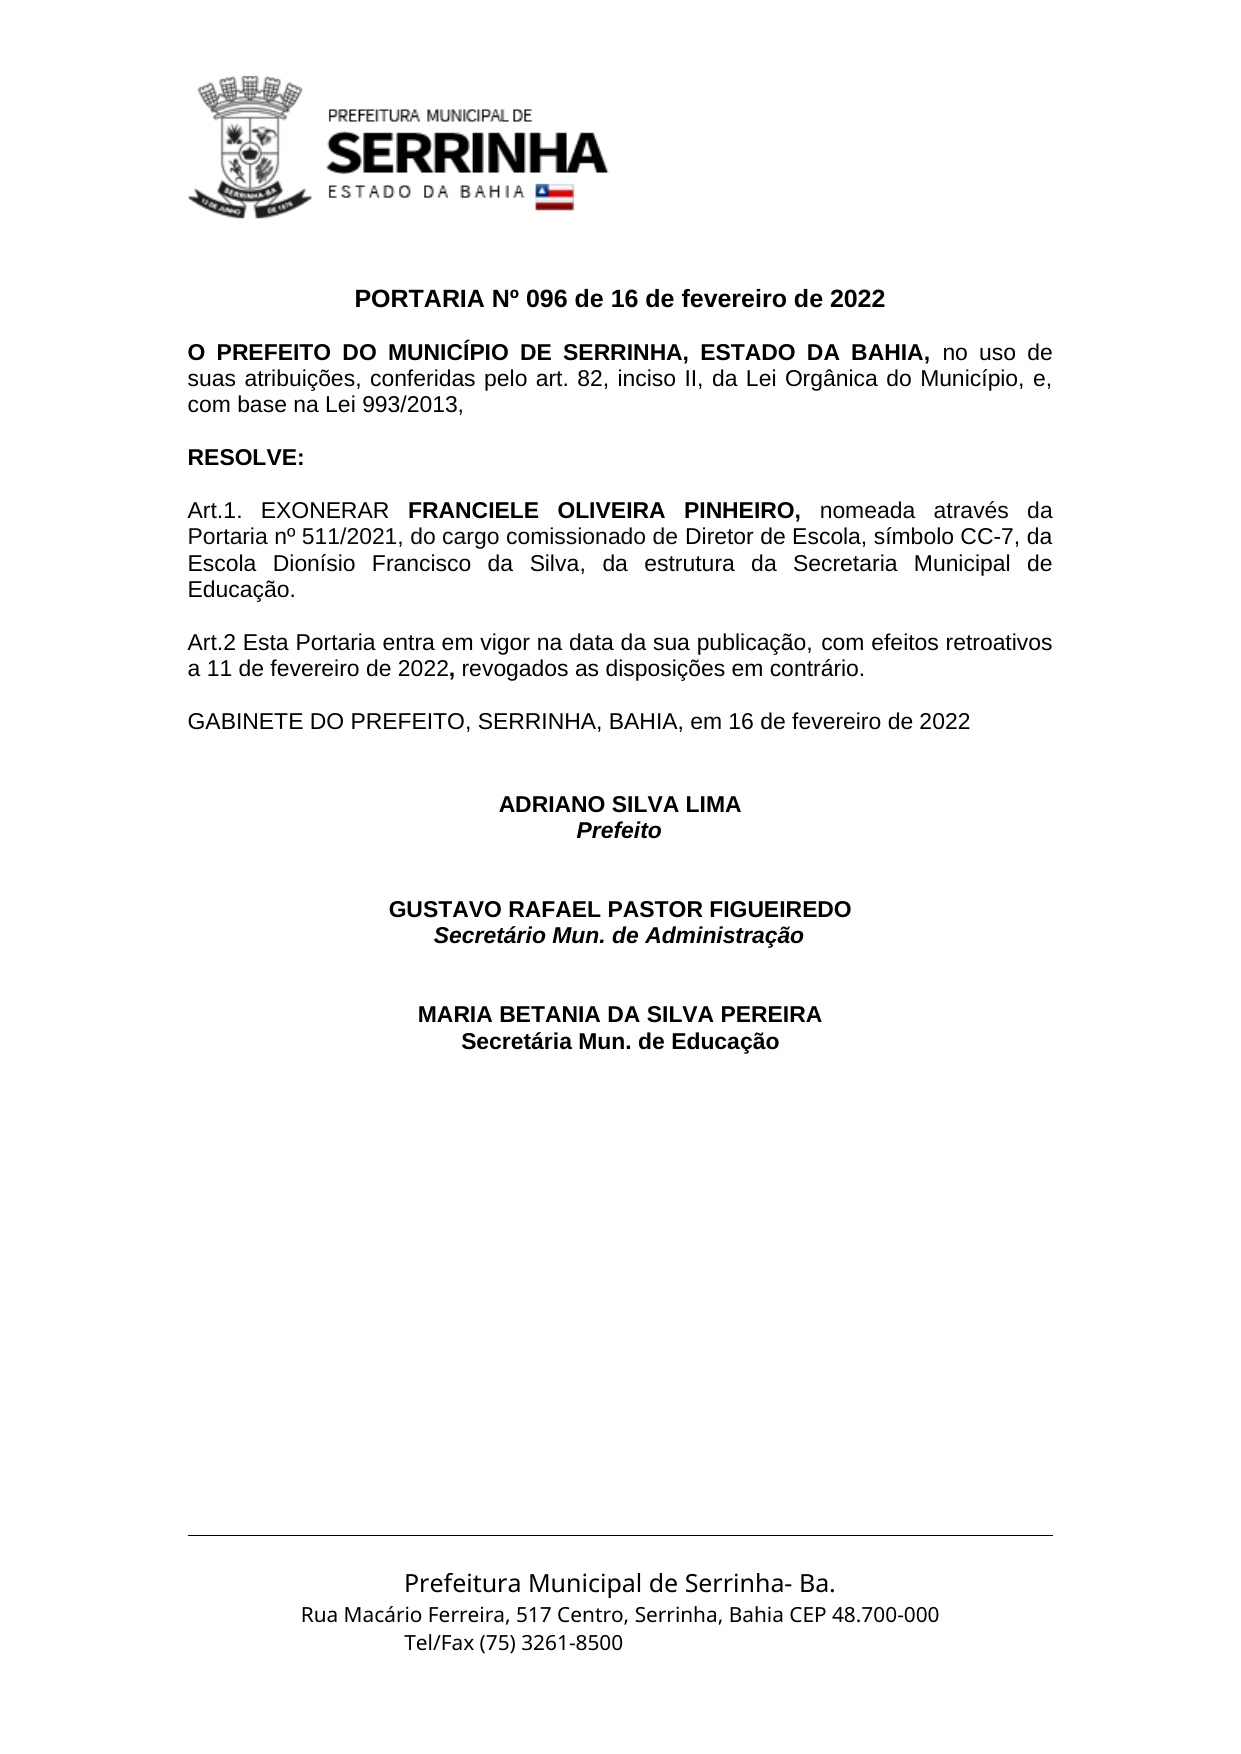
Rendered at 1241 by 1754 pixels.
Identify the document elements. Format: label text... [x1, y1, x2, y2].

text GABINETE DO PREFEITO, SERRINHA, BAHIA, em 16 de fevereiro de 2022 [187, 708, 1053, 734]
picture [187, 73, 609, 222]
text PORTARIA Nº 096 de 16 de fevereiro de 2022 [187, 284, 1053, 312]
text RESOLVE: [187, 444, 1053, 471]
text Secretária Mun. de Educação [187, 1028, 1053, 1054]
text O PREFEITO DO MUNICÍPIO DE SERRINHA, ESTADO DA BAHIA, no uso de suas atribuições, conferidas pelo art. 82, inciso II, da Lei Orgânica do Município, e, com base na Lei 993/2013, [187, 339, 1053, 418]
text GUSTAVO RAFAEL PASTOR FIGUEIREDO [187, 896, 1053, 922]
text Art.2 Esta Portaria entra em vigor na data da sua publicação, com efeitos retroativos a 11 de fevereiro de 2022, revogados as disposições em contrário. [187, 629, 1053, 681]
text Art.1. EXONERAR FRANCIELE OLIVEIRA PINHEIRO, nomeada através da Portaria nº 511/2021, do cargo comissionado de Diretor de Escola, símbolo CC-7, da Escola Dionísio Francisco da Silva, da estrutura da Secretaria Municipal de Educação. [187, 497, 1053, 602]
text ADRIANO SILVA LIMA [187, 791, 1053, 817]
text Prefeito [187, 817, 1053, 843]
text Secretário Mun. de Administração [187, 922, 1053, 949]
text MARIA BETANIA DA SILVA PEREIRA [187, 1001, 1053, 1028]
